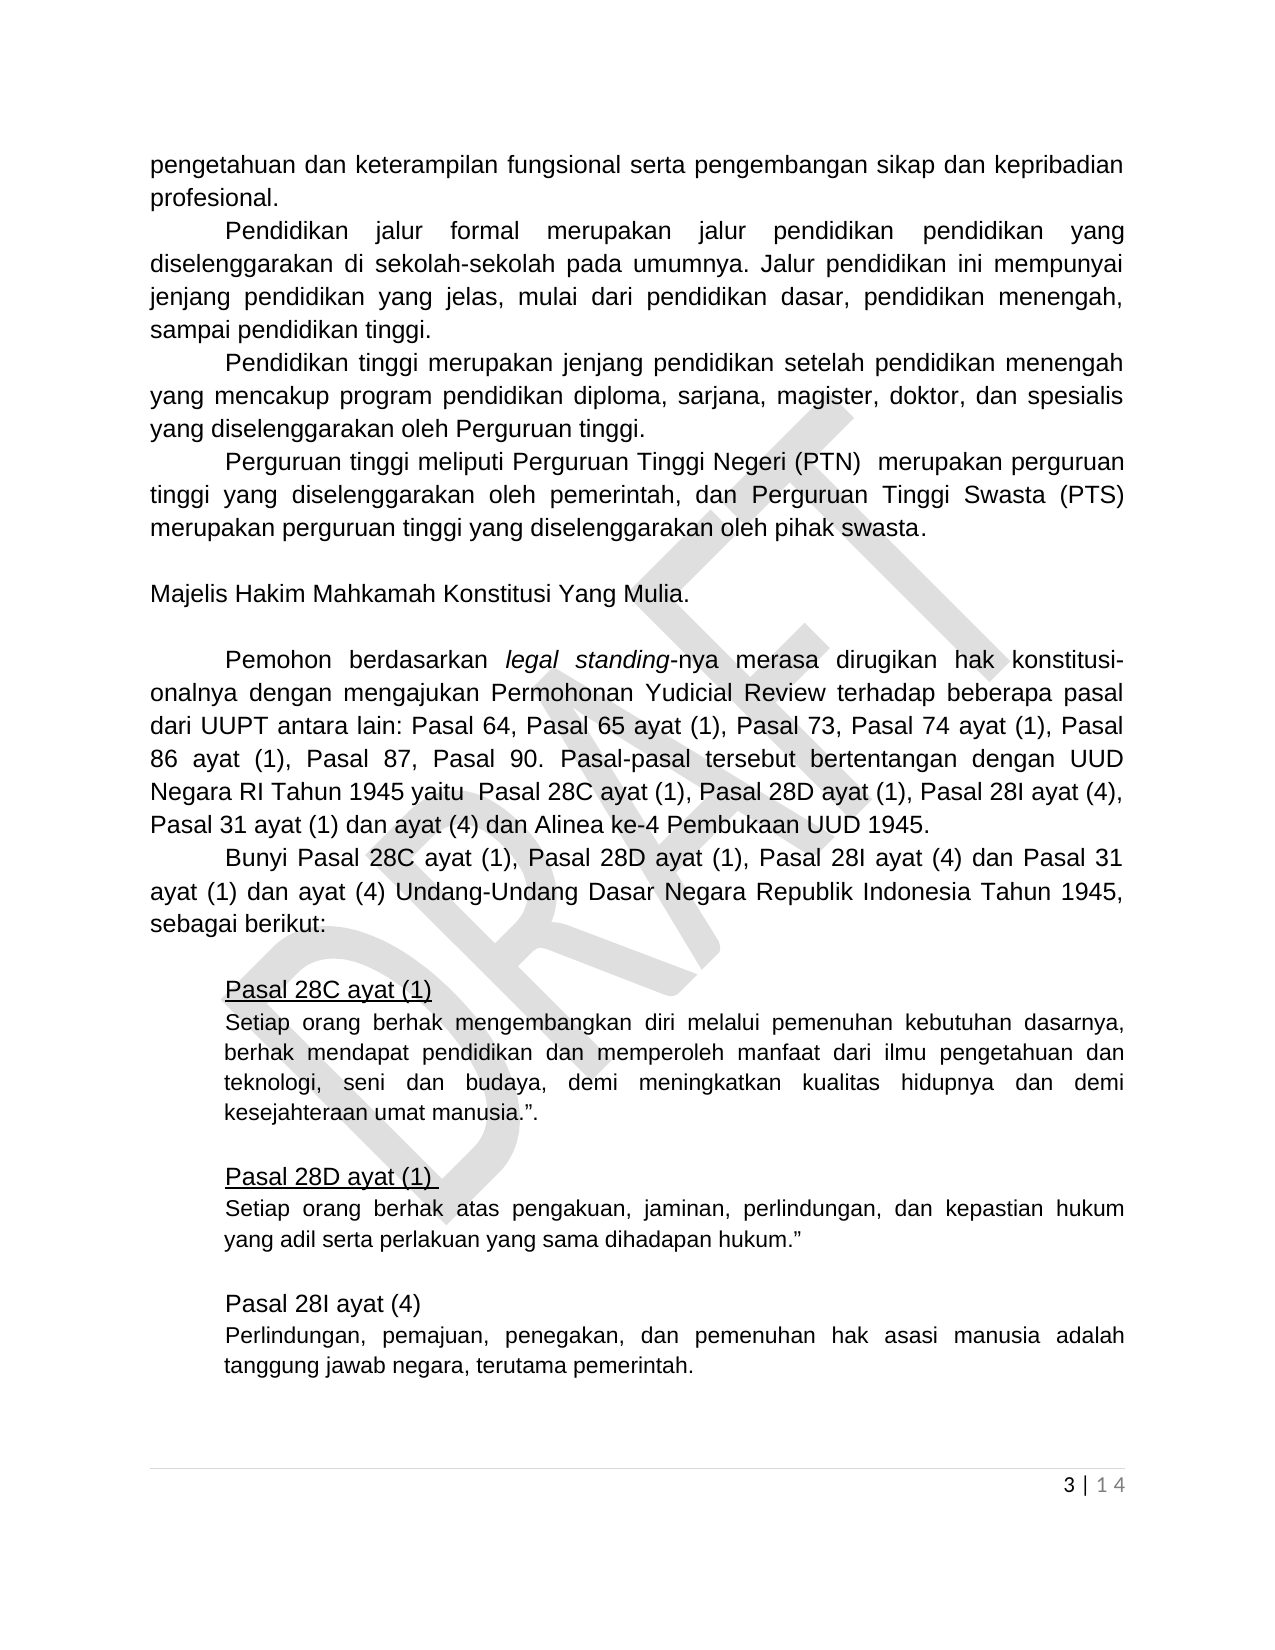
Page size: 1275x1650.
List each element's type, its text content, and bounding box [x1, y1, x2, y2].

text Perguruan tinggi meliputi Perguruan Tinggi Negeri (PTN) merupakan perguruan tinggi yang diselenggarakan oleh pemerintah, dan Perguruan Tinggi Swasta (PTS) merupakan perguruan tinggi yang diselenggarakan oleh pihak swasta. [150, 447, 1125, 542]
text Bunyi Pasal 28C ayat (1), Pasal 28D ayat (1), Pasal 28I ayat (4) dan Pasal 31 ayat (1) dan ayat (4) Undang-Undang Dasar Negara Republik Indonesia Tahun 1945, sebagai berikut: [150, 843, 1125, 938]
text Pendidikan jalur formal merupakan jalur pendidikan pendidikan yang diselenggarakan di sekolah-sekolah pada umumnya. Jalur pendidikan ini mempunyai jenjang pendidikan yang jelas, mulai dari pendidikan dasar, pendidikan menengah, sampai pendidikan tinggi. [150, 311, 1125, 344]
text Pasal 28I ayat (4) [224, 1289, 1125, 1318]
text Perlindungan, pemajuan, penegakan, dan pemenuhan hak asasi manusia adalah tanggung jawab negara, terutama pemerintah. [224, 1322, 1125, 1378]
text Pemohon berdasarkan legal standing-nya merasa dirugikan hak konstitusi-onalnya dengan mengajukan Permohonan Yudicial Review terhadap beberapa pasal dari UUPT antara lain: Pasal 64, Pasal 65 ayat (1), Pasal 73, Pasal 74 ayat (1), Pasal 86 ayat (1), Pasal 87, Pasal 90. Pasal-pasal tersebut bertentangan dengan UUD Negara RI Tahun 1945 yaitu Pasal 28C ayat (1), Pasal 28D ayat (1), Pasal 28I ayat (4), Pasal 31 ayat (1) dan ayat (4) dan Alinea ke-4 Pembukaan UUD 1945. [150, 645, 1125, 839]
text Pasal 28C ayat (1) [150, 976, 1125, 1004]
text Setiap orang berhak mengembangkan diri melalui pemenuhan kebutuhan dasarnya, berhak mendapat pendidikan dan memperoleh manfaat dari ilmu pengetahuan dan teknologi, seni dan budaya, demi meningkatkan kualitas hidupnya dan demi kesejahteraan umat manusia.”. [224, 1008, 1125, 1126]
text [150, 150, 1125, 212]
text Setiap orang berhak atas pengakuan, jaminan, perlindungan, dan kepastian hukum yang adil serta perlakuan yang sama dihadapan hukum.” [224, 1195, 1125, 1252]
text Pasal 28D ayat (1) [150, 1162, 1125, 1191]
text Pendidikan jalur formal merupakan jalur pendidikan pendidikan yang diselenggarakan di sekolah-sekolah pada umumnya. Jalur pendidikan ini mempunyai jenjang pendidikan yang jelas, mulai dari pendidikan dasar, pendidikan menengah, sampai pendidikan tinggi. [150, 216, 1125, 249]
text Majelis Hakim Mahkamah Konstitusi Yang Mulia. [150, 579, 1125, 608]
text Pendidikan tinggi merupakan jenjang pendidikan setelah pendidikan menengah yang mencakup program pendidikan diploma, sarjana, magister, doktor, dan spesialis yang diselenggarakan oleh Perguruan tinggi. [150, 348, 1125, 443]
